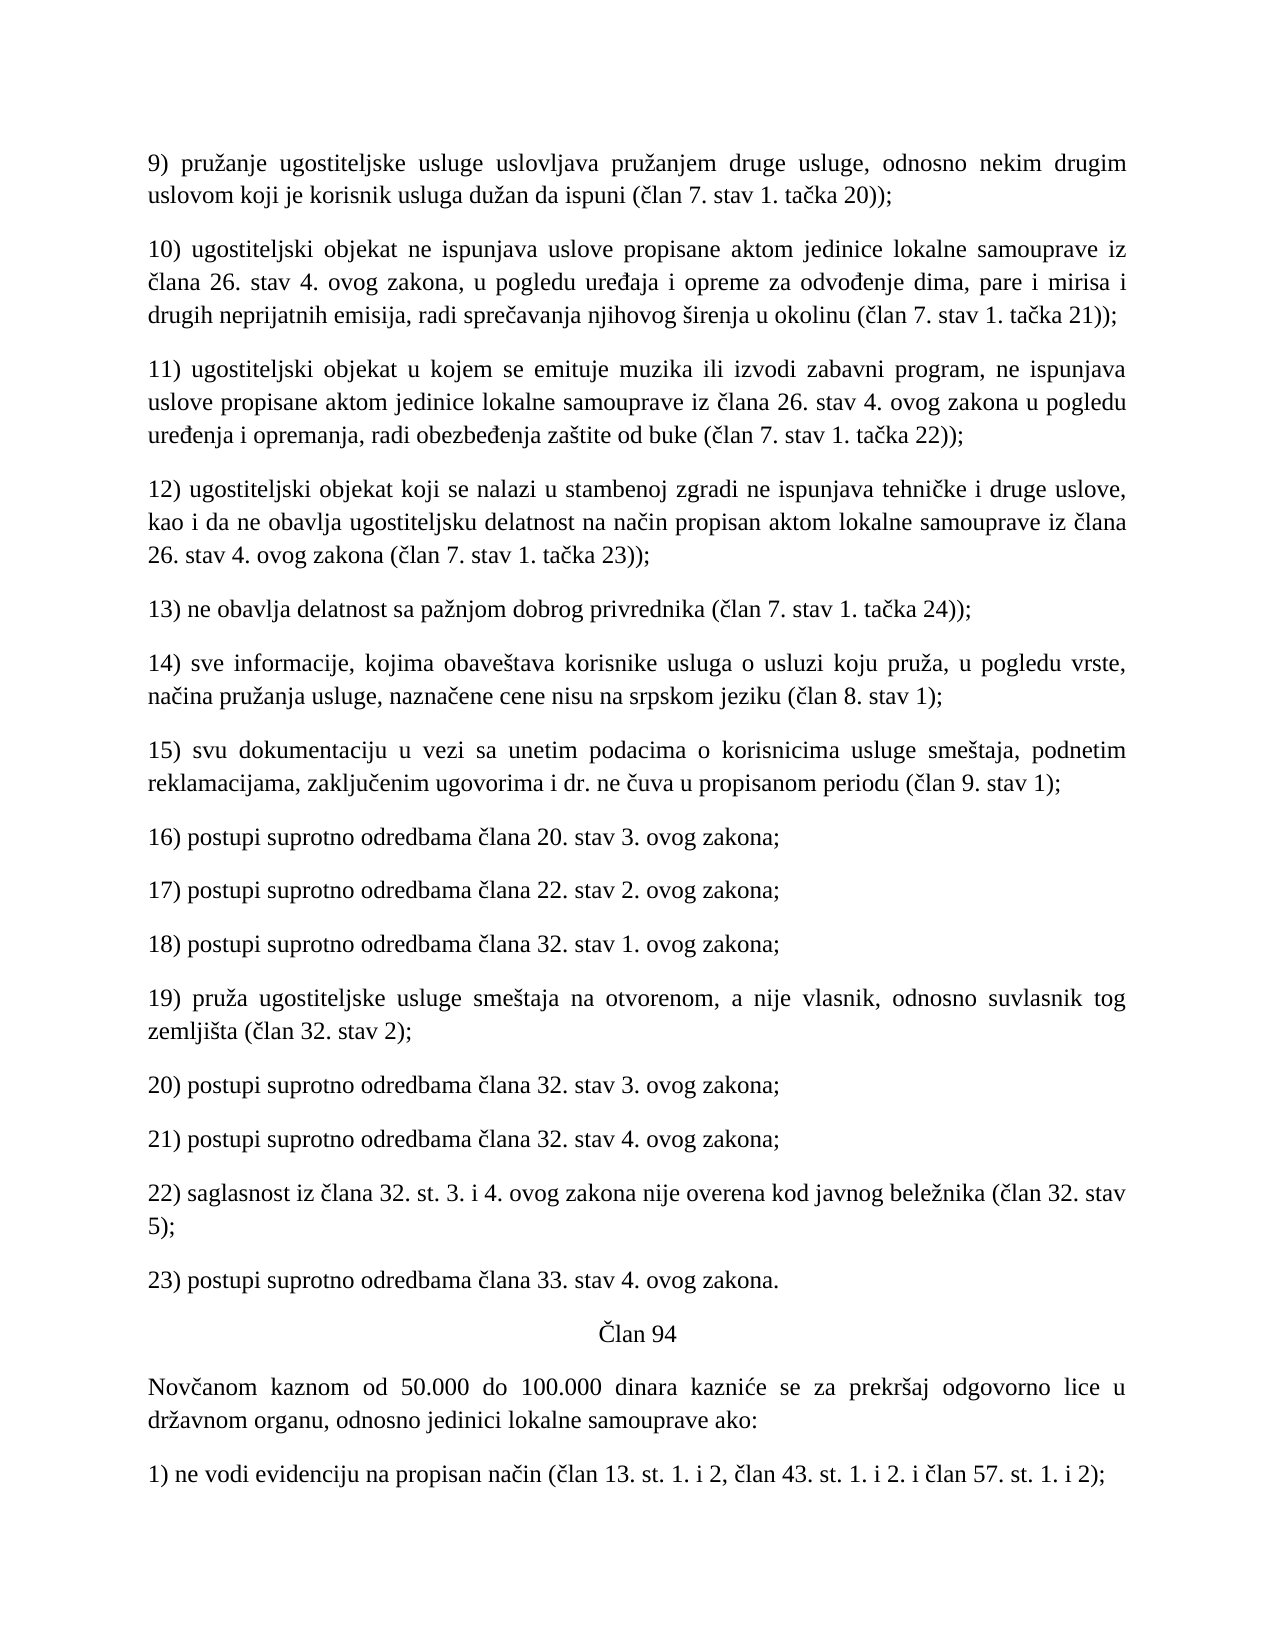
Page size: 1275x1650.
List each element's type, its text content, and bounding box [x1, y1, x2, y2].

text 21) postupi suprotno odredbama člana 32. stav 4. ovog zakona; [148, 1124, 1127, 1153]
text 18) postupi suprotno odredbama člana 32. stav 1. ovog zakona; [148, 929, 1127, 958]
text 10) ugostiteljski objekat ne ispunjava uslove propisane aktom jedinice lokalne samouprave iz člana 26. stav 4. ovog zakona, u pogledu uređaja i opreme za odvođenje dima, pare i mirisa i drugih neprijatnih emisija, radi sprečavanja njihovog širenja u okolinu (član 7. stav 1. tačka 21)); [148, 234, 1127, 329]
text 1) ne vodi evidenciju na propisan način (član 13. st. 1. i 2, član 43. st. 1. i 2. i član 57. st. 1. i 2); [148, 1459, 1127, 1488]
text 9) pružanje ugostiteljske usluge uslovljava pružanjem druge usluge, odnosno nekim drugim uslovom koji je korisnik usluga dužan da ispuni (član 7. stav 1. tačka 20)); [148, 148, 1127, 209]
text 17) postupi suprotno odredbama člana 22. stav 2. ovog zakona; [148, 876, 1127, 904]
text 19) pruža ugostiteljske usluge smeštaja na otvorenom, a nije vlasnik, odnosno suvlasnik tog zemljišta (član 32. stav 2); [148, 983, 1127, 1045]
text Član 94 [148, 1319, 1127, 1347]
text 14) sve informacije, kojima obaveštava korisnike usluga o usluzi koju pruža, u pogledu vrste, načina pružanja usluge, naznačene cene nisu na srpskom jeziku (član 8. stav 1); [148, 648, 1127, 710]
text Novčanom kaznom od 50.000 do 100.000 dinara kazniće se za prekršaj odgovorno lice u državnom organu, odnosno jedinici lokalne samouprave ako: [148, 1372, 1127, 1434]
text 12) ugostiteljski objekat koji se nalazi u stambenoj zgradi ne ispunjava tehničke i druge uslove, kao i da ne obavlja ugostiteljsku delatnost na način propisan aktom lokalne samouprave iz člana 26. stav 4. ovog zakona (član 7. stav 1. tačka 23)); [148, 474, 1127, 569]
text 13) ne obavlja delatnost sa pažnjom dobrog privrednika (član 7. stav 1. tačka 24)); [148, 594, 1127, 623]
text 22) saglasnost iz člana 32. st. 3. i 4. ovog zakona nije overena kod javnog beležnika (član 32. stav 5); [148, 1178, 1127, 1240]
text 15) svu dokumentaciju u vezi sa unetim podacima o korisnicima usluge smeštaja, podnetim reklamacijama, zaključenim ugovorima i dr. ne čuva u propisanom periodu (član 9. stav 1); [148, 735, 1127, 797]
text 11) ugostiteljski objekat u kojem se emituje muzika ili izvodi zabavni program, ne ispunjava uslove propisane aktom jedinice lokalne samouprave iz člana 26. stav 4. ovog zakona u pogledu uređenja i opremanja, radi obezbeđenja zaštite od buke (član 7. stav 1. tačka 22)); [148, 354, 1127, 449]
text 20) postupi suprotno odredbama člana 32. stav 3. ovog zakona; [148, 1070, 1127, 1099]
text 23) postupi suprotno odredbama člana 33. stav 4. ovog zakona. [148, 1265, 1127, 1293]
text 16) postupi suprotno odredbama člana 20. stav 3. ovog zakona; [148, 822, 1127, 851]
